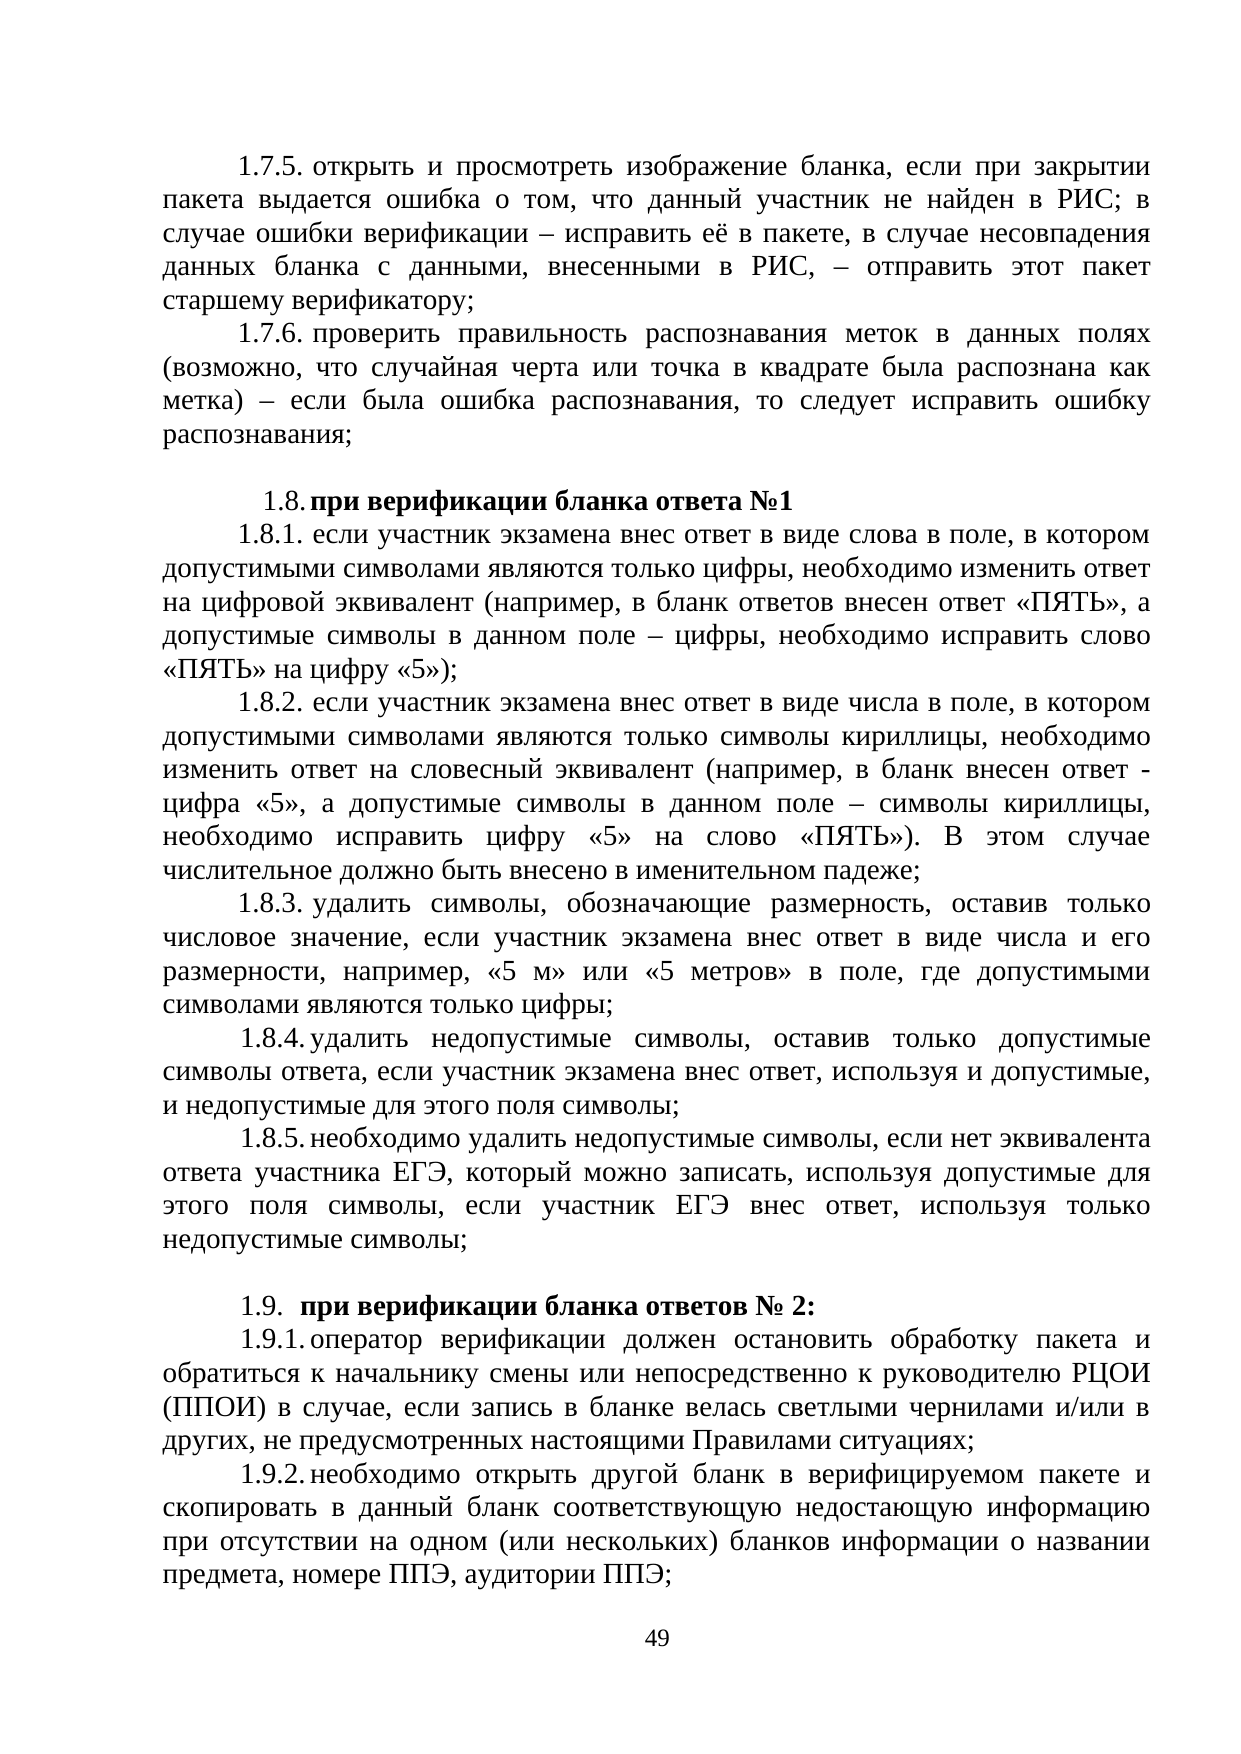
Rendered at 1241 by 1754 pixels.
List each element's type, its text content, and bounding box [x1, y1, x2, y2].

list при верификации бланка ответов № 2: [162, 1288, 1152, 1322]
list необходимо удалить недопустимые символы, если нет эквивалента ответа участника ЕГЭ, который можно записать, используя допустимые для этого поля символы, если участник ЕГЭ внес ответ, используя только недопустимые символы; [162, 1120, 1152, 1254]
list проверить правильность распознавания меток в данных полях (возможно, что случайная черта или точка в квадрате была распознана как метка) – если была ошибка распознавания, то следует исправить ошибку распознавания; [162, 315, 1152, 449]
list удалить символы, обозначающие размерность, оставив только числовое значение, если участник экзамена внес ответ в виде числа и его размерности, например, «5 м» или «5 метров» в поле, где допустимыми символами являются только цифры; [162, 886, 1152, 1020]
list открыть и просмотреть изображение бланка, если при закрытии пакета выдается ошибка о том, что данный участник не найден в РИС; в случае ошибки верификации – исправить её в пакете, в случае несовпадения данных бланка с данными, внесенными в РИС, – отправить этот пакет старшему верификатору; [162, 148, 1152, 315]
list необходимо открыть другой бланк в верифицируемом пакете и скопировать в данный бланк соответствующую недостающую информацию при отсутствии на одном (или нескольких) бланков информации о названии предмета, номере ППЭ, аудитории ППЭ; [162, 1456, 1152, 1590]
list оператор верификации должен остановить обработку пакета и обратиться к начальнику смены или непосредственно к руководителю РЦОИ (ППОИ) в случае, если запись в бланке велась светлыми чернилами и/или в других, не предусмотренных настоящими Правилами ситуациях; [162, 1322, 1152, 1456]
list если участник экзамена внес ответ в виде числа в поле, в котором допустимыми символами являются только символы кириллицы, необходимо изменить ответ на словесный эквивалент (например, в бланк внесен ответ - цифра «5», а допустимые символы в данном поле – символы кириллицы, необходимо исправить цифру «5» на слово «ПЯТЬ»). В этом случае числительное должно быть внесено в именительном падеже; [162, 684, 1152, 886]
list при верификации бланка ответа №1 [262, 483, 1152, 517]
list если участник экзамена внес ответ в виде слова в поле, в котором допустимыми символами являются только цифры, необходимо изменить ответ на цифровой эквивалент (например, в бланк ответов внесен ответ «ПЯТЬ», а допустимые символы в данном поле – цифры, необходимо исправить слово «ПЯТЬ» на цифру «5»); [162, 517, 1152, 684]
list удалить недопустимые символы, оставив только допустимые символы ответа, если участник экзамена внес ответ, используя и допустимые, и недопустимые для этого поля символы; [162, 1020, 1152, 1120]
